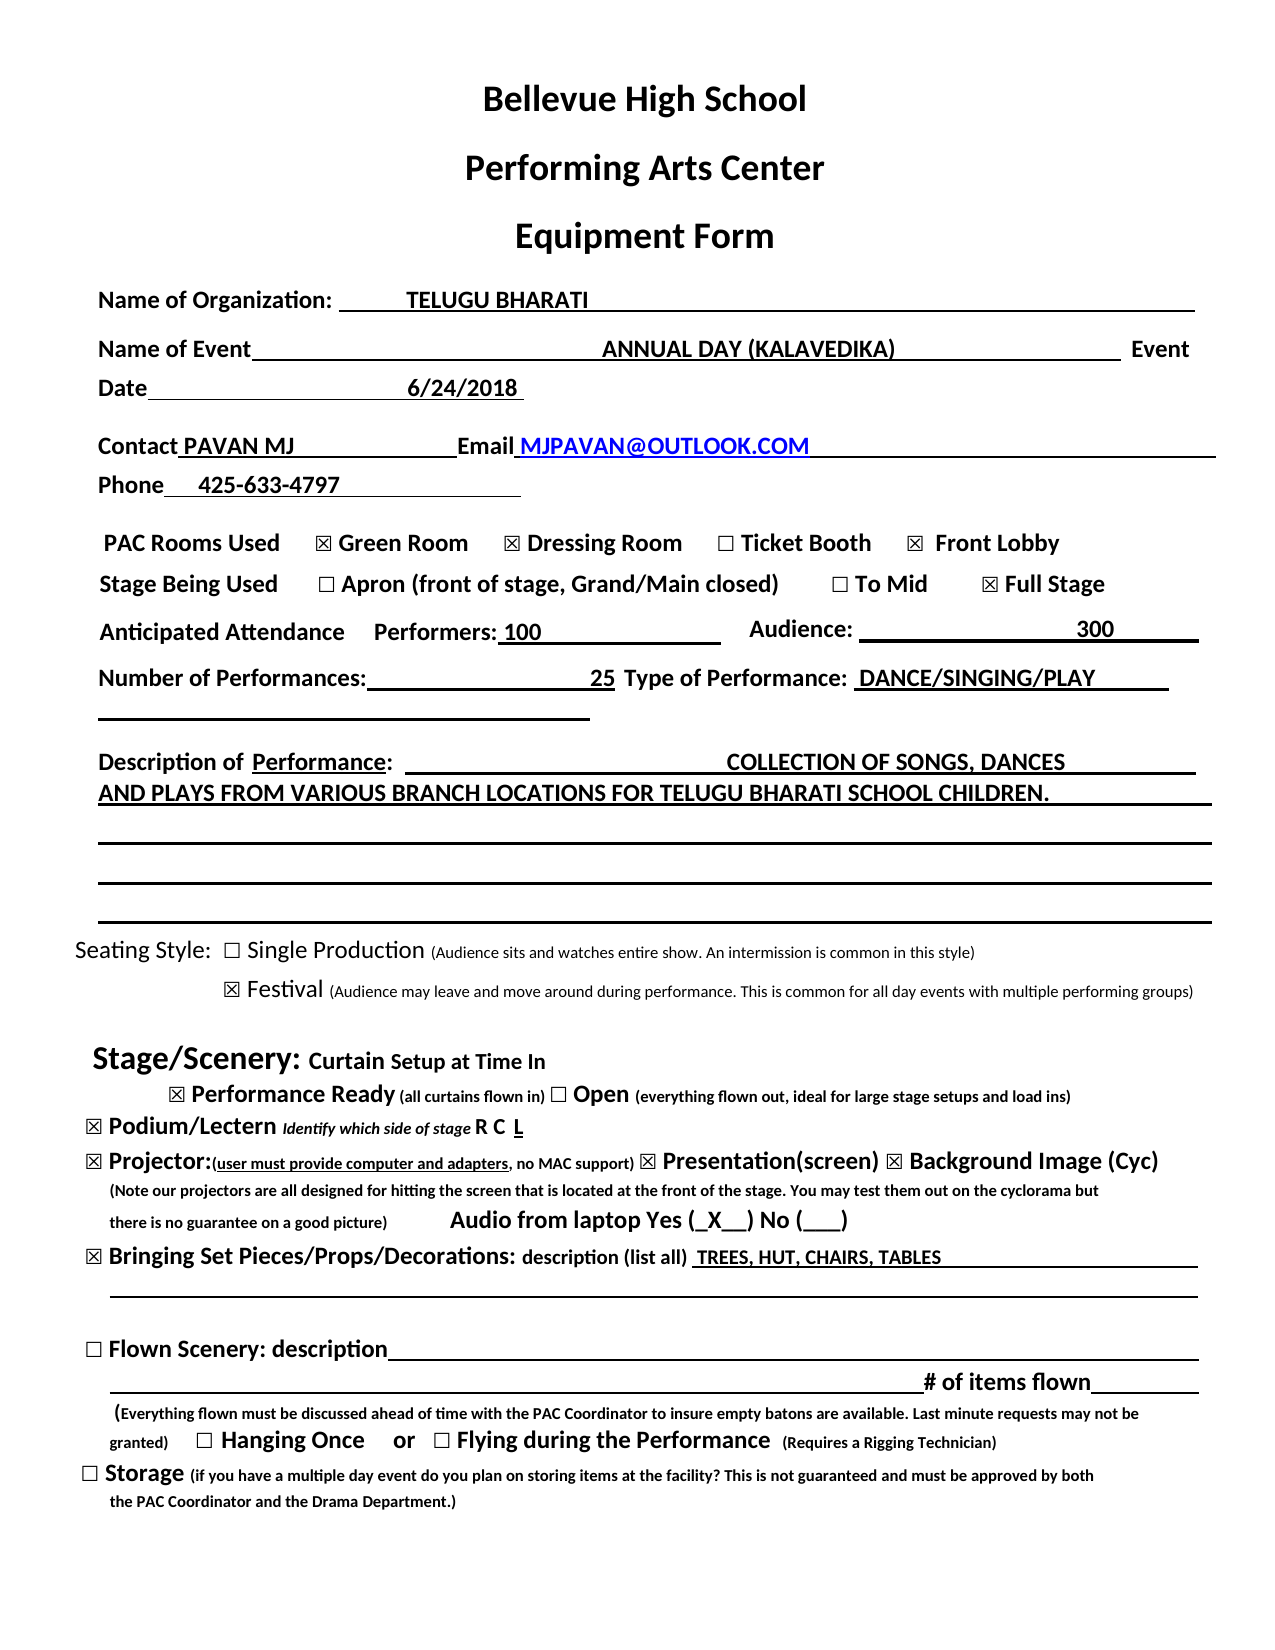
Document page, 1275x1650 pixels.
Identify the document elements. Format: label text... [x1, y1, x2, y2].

text (Note our projectors are all designed for hitting the screen that is located at the front of the stage. You may test them out on the cyclorama but there is no guarantee on a good picture) Audio from laptop Yes (_X__) No (___) [109, 1180, 1122, 1235]
list (Everything flown must be discussed ahead of time with the PAC Coordinator to insure empty batons are available. Last minute requests may not be granted) Hanging Once or Flying during the Performance (Requires a Rigging Technician) [109, 1399, 1168, 1454]
text the PAC Coordinator and the Drama Department.) [75, 1491, 1104, 1511]
text Performing Arts Center Equipment Form [381, 144, 909, 258]
text Seating Style: Single Production (Audience sits and watches entire show. An intermission is common in this style) [75, 934, 1200, 965]
text Stage/Scenery: Curtain Setup at Time In [92, 1037, 1200, 1078]
text Name of Organization: TELUGU BHARATI [98, 284, 1200, 314]
text Number of Performances: 25 Type of Performance: DANCE/SINGING/PLAY [98, 662, 1200, 723]
text Anticipated Attendance Performers: 100 Audience: 300 [99, 613, 1200, 646]
text Podium/Lectern Identify which side of stage R C L [84, 1110, 1200, 1141]
text Storage (if you have a multiple day event do you plan on storing items at the facility? This is not guaranteed and must be approved by both [75, 1457, 1104, 1488]
text Bringing Set Pieces/Props/Decorations: description (list all) TREES, HUT, CHAIRS, TABLES [84, 1240, 1200, 1271]
text Bellevue High School [381, 75, 909, 121]
text Description of Performance: COLLECTION OF SONGS, DANCES AND PLAYS FROM VARIOUS BRANCH LOCATIONS FOR TELUGU BHARATI SCHOOL CHILDREN. [98, 746, 1200, 803]
text Projector:(user must provide computer and adapters, no MAC support) Presentation(screen) Background Image (Cyc) [84, 1145, 1200, 1176]
text Stage Being Used Apron (front of stage, Grand/Main closed) To Mid Full Stage [75, 568, 1200, 598]
list # of items flown [109, 1367, 1168, 1397]
text Festival (Audience may leave and move around during performance. This is common for all day events with multiple performing groups) [109, 973, 1200, 1004]
text Performance Ready (all curtains flown in) Open (everything flown out, ideal for large stage setups and load ins) [167, 1079, 1200, 1109]
text Flown Scenery: description [84, 1334, 1168, 1364]
text Contact PAVAN MJ Email MJPAVAN@OUTLOOK.COM Phone 425-633-4797 [98, 431, 1190, 500]
text PAC Rooms Used Green Room Dressing Room Ticket Booth Front Lobby [98, 528, 1190, 558]
text Name of Event ANNUAL DAY (KALAVEDIKA) Event Date 6/24/2018 [98, 333, 1190, 403]
